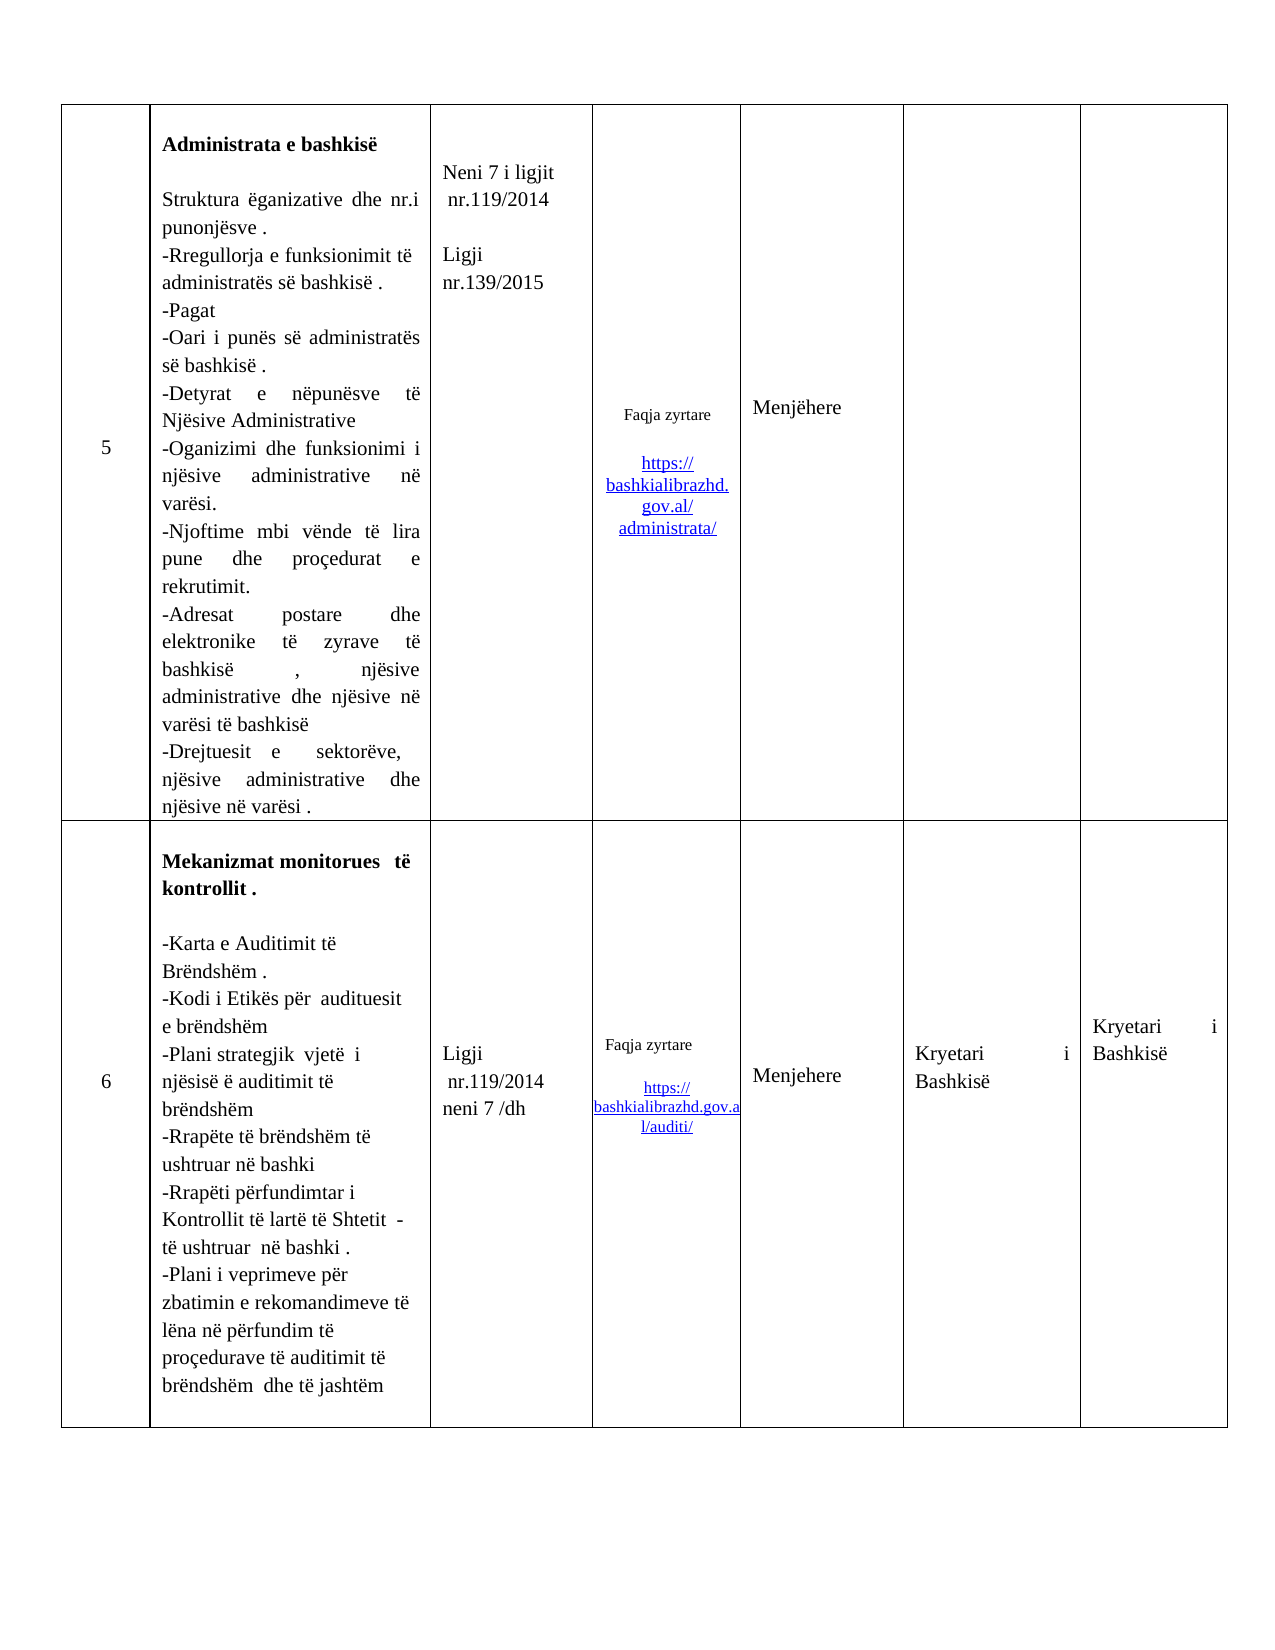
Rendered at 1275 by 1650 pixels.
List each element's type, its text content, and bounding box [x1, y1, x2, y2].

table_cell Faqja zyrtare https://bashkialibrazhd.gov.al/auditi/ [593, 821, 740, 1114]
table_cell Menjehere [741, 821, 903, 1427]
table_cell Mekanizmat monitorues të kontrollit . -Karta e Auditimit të Brëndshëm . -Kodi i Etikës për audituesit e brëndshëm -Plani strategjik vjetë i njësisë ë auditimit të brëndshëm -Rrapëte të brëndshëm të ushtruar në bashki -Rrapëti përfundimtar i Kontrollit të lartë të Shtetit - të ushtruar në bashki . -Plani i veprimeve për zbatimin e rekomandimeve të lëna në përfundim të proçedurave të auditimit të brëndshëm dhe të jashtëm [151, 821, 430, 1427]
table_cell Kryetari i Bashkisë [1081, 821, 1227, 1427]
table_header Administrata e bashkisë Struktura ëganizative dhe nr.i punonjësve . -Rregullorja e funksionimit të administratës së bashkisë . -Pagat -Oari i punës së administratës së bashkisë . -Detyrat e nëpunësve të Njësive Administrative -Oganizimi dhe funksionimi i njësive administrative në varësi. -Njoftime mbi vënde të lira pune dhe proçedurat e rekrutimit. -Adresat postare dhe elektronike të zyrave të bashkisë , njësive administrative dhe njësive në varësi të bashkisë -Drejtuesit e sektorëve, njësive administrative dhe njësive në varësi . [151, 105, 430, 820]
table_header [904, 105, 1080, 820]
table_header [1081, 105, 1227, 820]
table_header Neni 7 i ligjit nr.119/2014 Ligji nr.139/2015 [431, 105, 592, 820]
table_header Faqja zyrtare https://bashkialibrazhd.gov.al/administrata/ [593, 105, 740, 820]
table_cell Faqja zyrtare https://bashkialibrazhd.gov.al/auditi/ [593, 1115, 740, 1427]
table_cell 6 [62, 821, 149, 1427]
table_cell Kryetari i Bashkisë [904, 821, 1080, 1427]
table_header Menjëhere [741, 105, 903, 820]
table_cell Ligji nr.119/2014 neni 7 /dh [431, 821, 592, 1427]
table_header 5 [62, 105, 149, 820]
